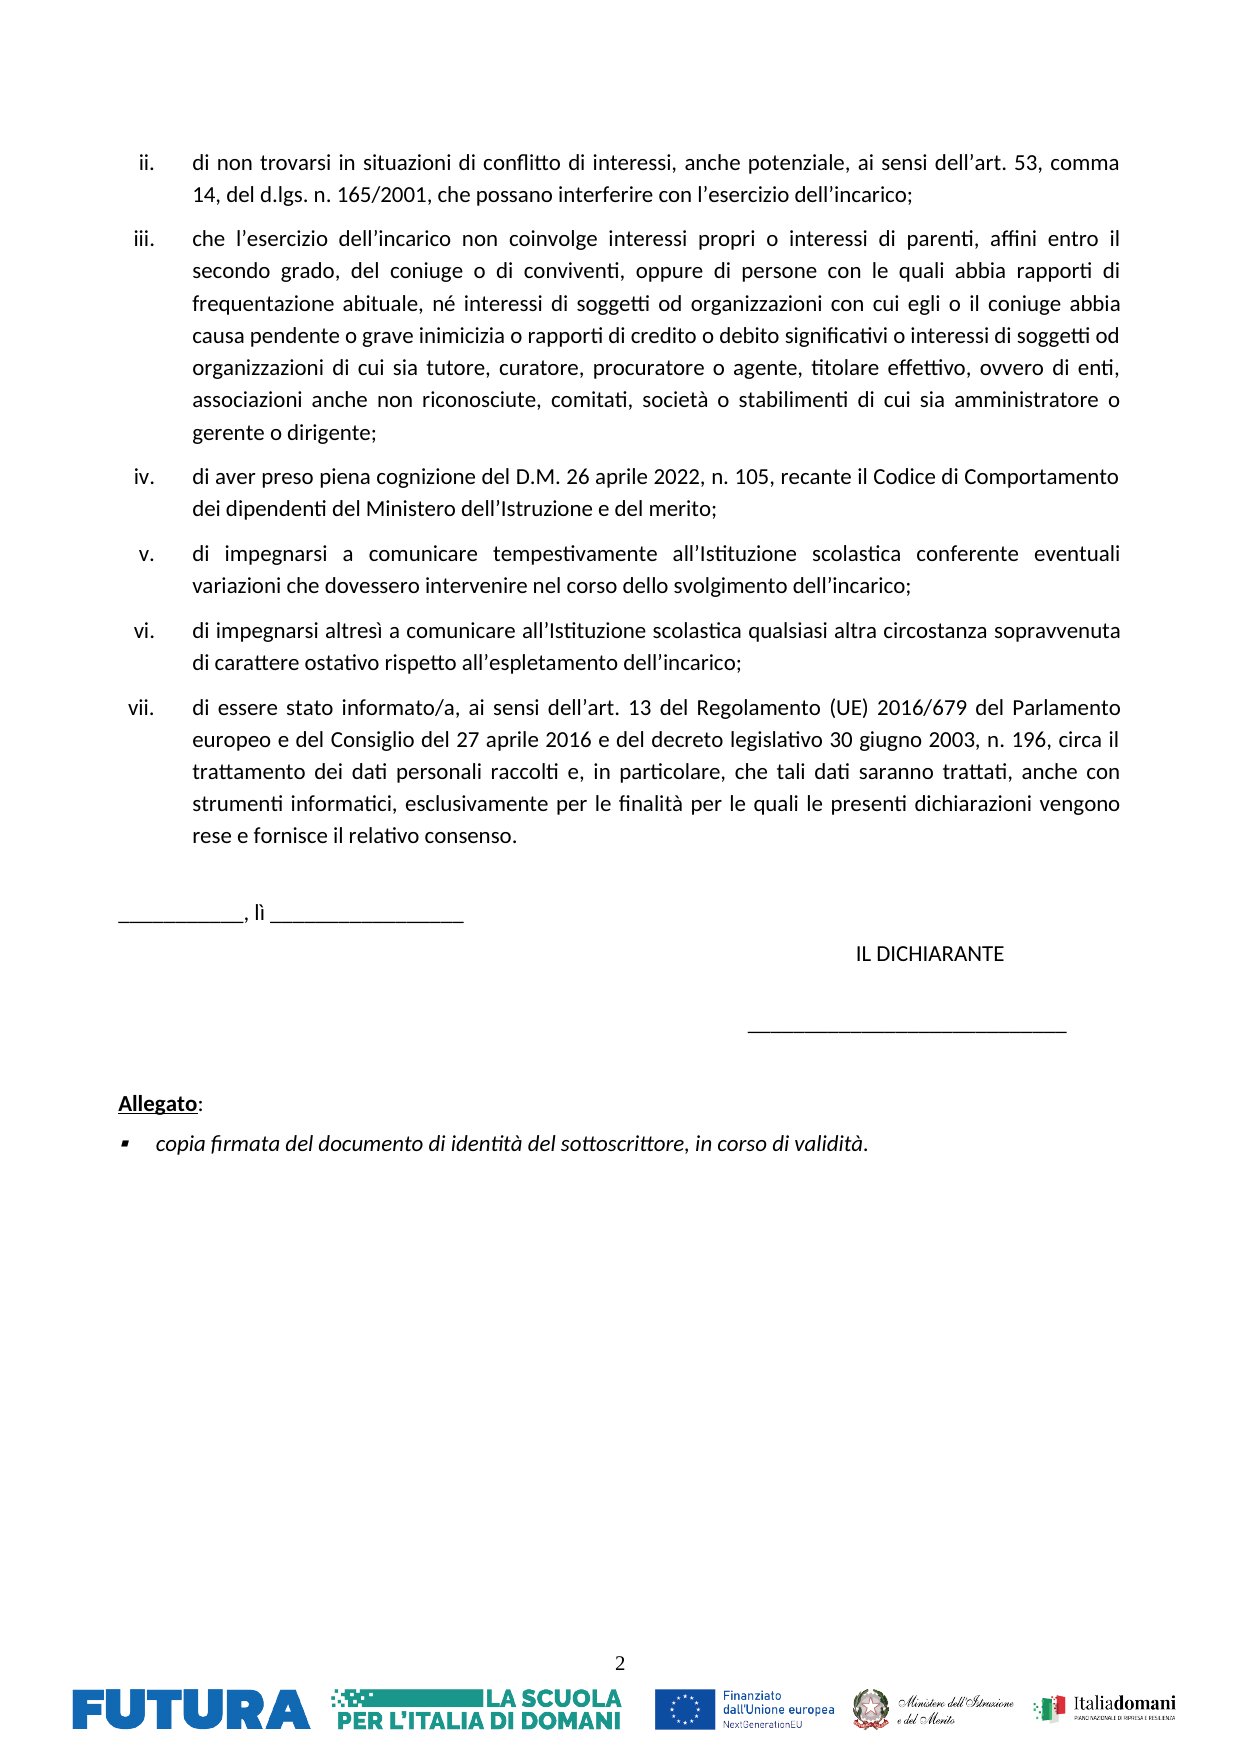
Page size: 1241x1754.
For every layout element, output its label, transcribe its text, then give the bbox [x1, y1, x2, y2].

list copia firmata del documento di identità del sottoscrittore, in corso di validità. [118, 1129, 1122, 1157]
list di aver preso piena cognizione del D.M. 26 aprile 2022, n. 105, recante il Codice di Comportamento dei dipendenti del Ministero dell’Istruzione e del merito; [155, 462, 1122, 522]
text IL DICHIARANTE [118, 939, 1122, 995]
list di impegnarsi a comunicare tempestivamente all’Istituzione scolastica conferente eventuali variazioni che dovessero intervenire nel corso dello svolgimento dell’incarico; [155, 539, 1122, 599]
text ___________, lì _________________ [118, 898, 1122, 927]
list di impegnarsi altresì a comunicare all’Istituzione scolastica qualsiasi altra circostanza sopravvenuta di carattere ostativo rispetto all’espletamento dell’incarico; [155, 616, 1122, 676]
text ____________________________ [634, 1008, 1122, 1036]
list di non trovarsi in situazioni di conflitto di interessi, anche potenziale, ai sensi dell’art. 53, comma 14, del d.lgs. n. 165/2001, che possano interferire con l’esercizio dell’incarico; [155, 148, 1122, 208]
list che l’esercizio dell’incarico non coinvolge interessi propri o interessi di parenti, affini entro il secondo grado, del coniuge o di conviventi, oppure di persone con le quali abbia rapporti di frequentazione abituale, né interessi di soggetti od organizzazioni con cui egli o il coniuge abbia causa pendente o grave inimicizia o rapporti di credito o debito significativi o interessi di soggetti od organizzazioni di cui sia tutore, curatore, procuratore o agente, titolare effettivo, ovvero di enti, associazioni anche non riconosciute, comitati, società o stabilimenti di cui sia amministratore o gerente o dirigente; [155, 224, 1122, 446]
text Allegato: [118, 1089, 1122, 1117]
list di essere stato informato/a, ai sensi dell’art. 13 del Regolamento (UE) 2016/679 del Parlamento europeo e del Consiglio del 27 aprile 2016 e del decreto legislativo 30 giugno 2003, n. 196, circa il trattamento dei dati personali raccolti e, in particolare, che tali dati saranno trattati, anche con strumenti informatici, esclusivamente per le finalità per le quali le presenti dichiarazioni vengono rese e fornisce il relativo consenso. [154, 693, 1122, 850]
picture [71, 1686, 1178, 1733]
